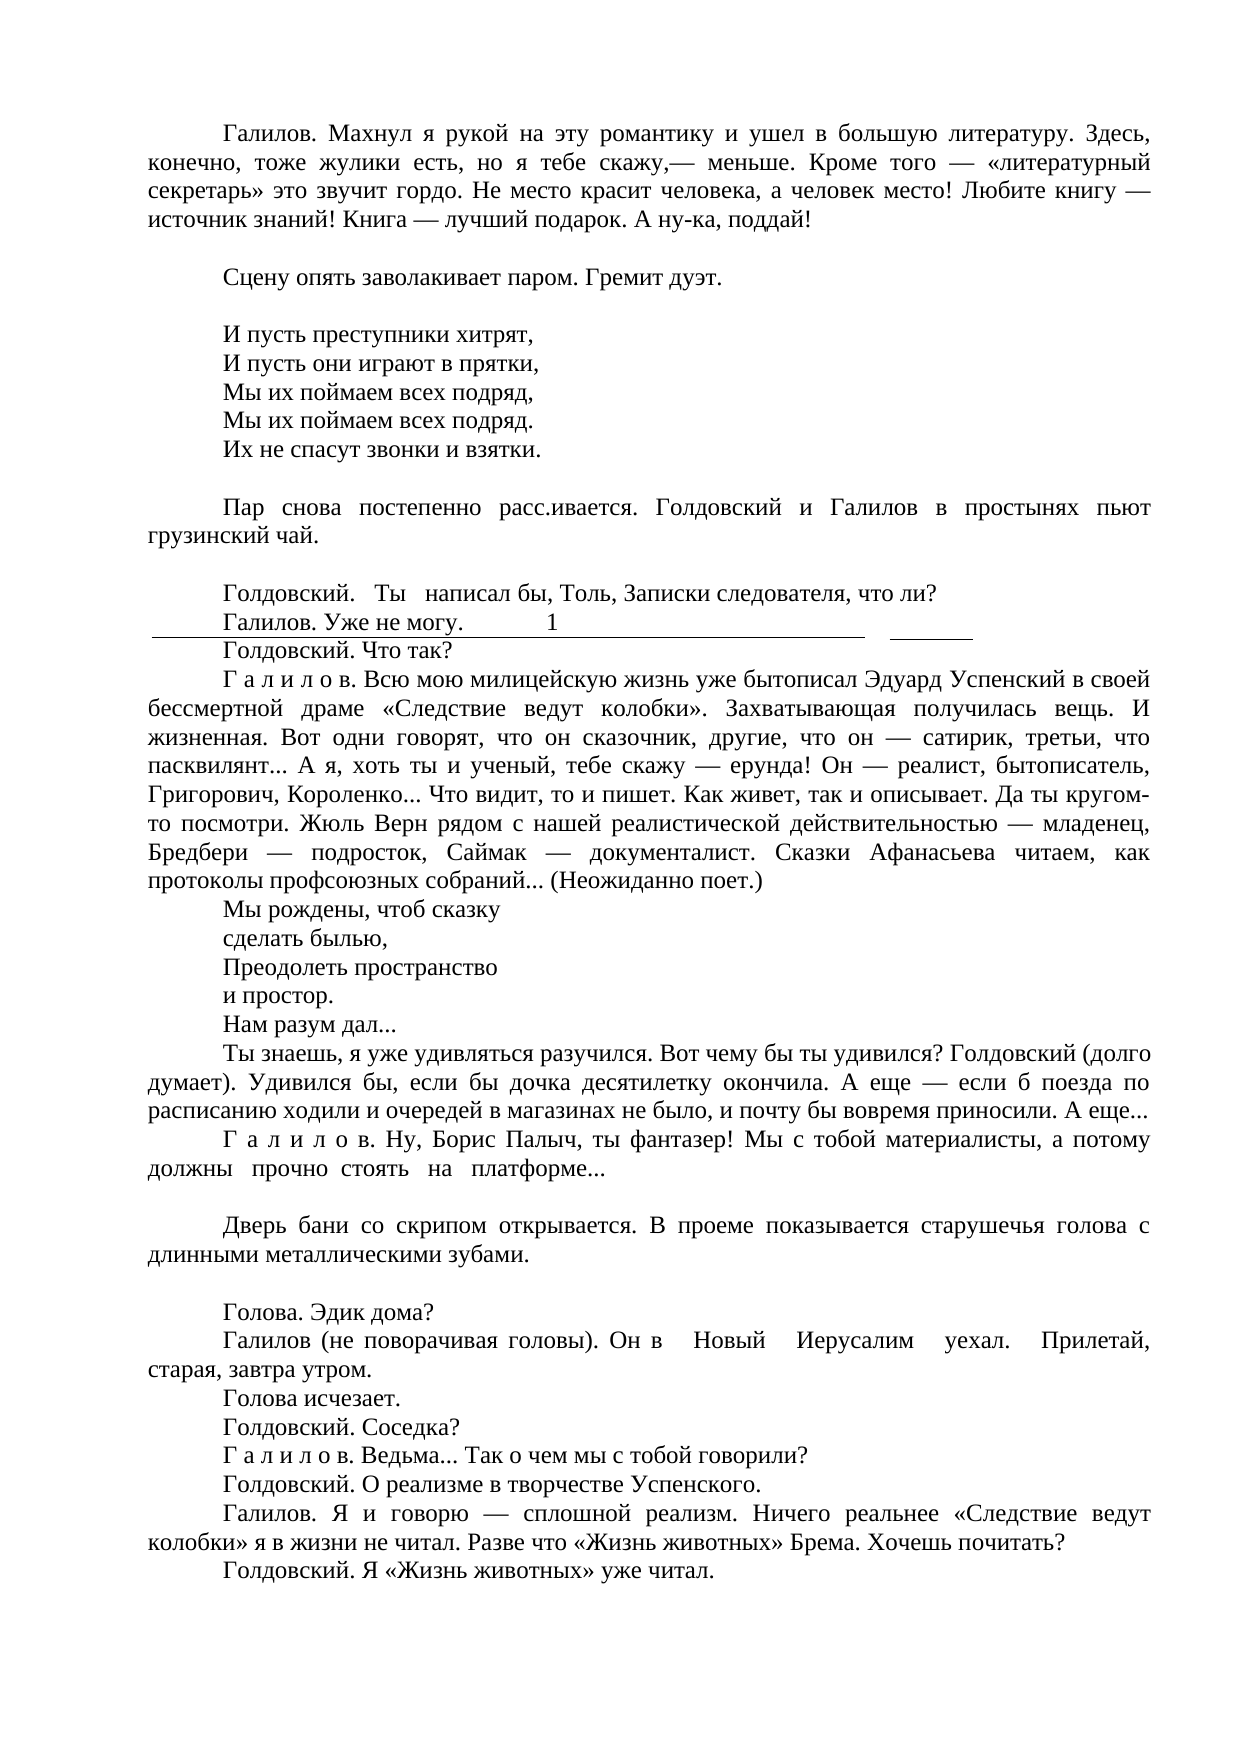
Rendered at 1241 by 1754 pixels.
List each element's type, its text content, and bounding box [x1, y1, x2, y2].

text Нам разум дал... [148, 1009, 1152, 1038]
text Галилов. Я и говорю — сплошной реализм. Ничего реальнее «Следствие ведут колобки» я в жизни не читал. Разве что «Жизнь животных» Брема. Хочешь почитать? [148, 1498, 1152, 1556]
text Голдовский. О реализме в творчестве Успенского. [148, 1469, 1152, 1498]
text Г а л и л о в. Ну, Борис Палыч, ты фантазер! Мы с тобой материалисты, а потому должны прочно стоять на платформе... [148, 1124, 1152, 1182]
text И пусть они играют в прятки, [148, 348, 1152, 377]
text Сцену опять заволакивает паром. Гремит дуэт. [148, 262, 1152, 291]
text Галилов. Махнул я рукой на эту романтику и ушел в большую литературу. Здесь, конечно, тоже жулики есть, но я тебе скажу,— меньше. Кроме того — «литературный секретарь» это звучит гордо. Не место красит человека, а человек место! Любите книгу — источник знаний! Книга — лучший подарок. А ну-ка, поддай! [148, 118, 1152, 233]
text Голова. Эдик дома? [148, 1297, 1152, 1326]
text Мы их поймаем всех подряд, [148, 377, 1152, 406]
text сделать былью, [148, 923, 1152, 952]
text Преодолеть пространство [148, 952, 1152, 981]
text Голдовский. Соседка? [148, 1412, 1152, 1441]
text Галилов (не поворачивая головы). Он в Новый Иерусалим уехал. Прилетай, старая, завтра утром. [148, 1326, 1152, 1383]
text Голдовский. Что так? [148, 636, 1152, 664]
text И пусть преступники хитрят, [148, 319, 1152, 348]
text Мы рождены, чтоб сказку [148, 894, 1152, 923]
text Г а л и л о в. Всю мою милицейскую жизнь уже бытописал Эдуард Успенский в своей бессмертной драме «Следствие ведут колобки». Захватывающая получилась вещь. И жизненная. Вот одни говорят, что он сказочник, другие, что он — сатирик, третьи, что пасквилянт... А я, хоть ты и ученый, тебе скажу — ерунда! Он — реалист, бытописатель, Григорович, Короленко... Что видит, то и пишет. Как живет, так и описывает. Да ты кругом-то посмотри. Жюль Верн рядом с нашей реалистической действительностью — младенец, Бредбери — подросток, Саймак — документалист. Сказки Афанасьева читаем, как протоколы профсоюзных собраний... (Неожиданно поет.) [148, 664, 1152, 894]
text Мы их поймаем всех подряд. [148, 406, 1152, 434]
text Голова исчезает. [148, 1383, 1152, 1412]
text Голдовский. Я «Жизнь животных» уже читал. [148, 1556, 1152, 1584]
text Ты знаешь, я уже удивляться разучился. Вот чему бы ты удивился? Голдовский (долго думает). Удивился бы, если бы дочка десятилетку окончила. А еще — если б поезда по расписанию ходили и очередей в магазинах не было, и почту бы вовремя приносили. А еще... [148, 1038, 1152, 1124]
text Г а л и л о в. Ведьма... Так о чем мы с тобой говорили? [148, 1441, 1152, 1469]
text Пар снова постепенно расс.ивается. Голдовский и Галилов в простынях пьют грузинский чай. [148, 492, 1152, 549]
text Дверь бани со скрипом открывается. В проеме показывается старушечья голова с длинными металлическими зубами. [148, 1211, 1152, 1268]
text Их не спасут звонки и взятки. [148, 434, 1152, 463]
text Голдовский. Ты написал бы, Толь, Записки следователя, что ли? [148, 578, 1152, 607]
text и простор. [148, 981, 1152, 1009]
text Галилов. Уже не могу. 1 [148, 607, 1152, 636]
